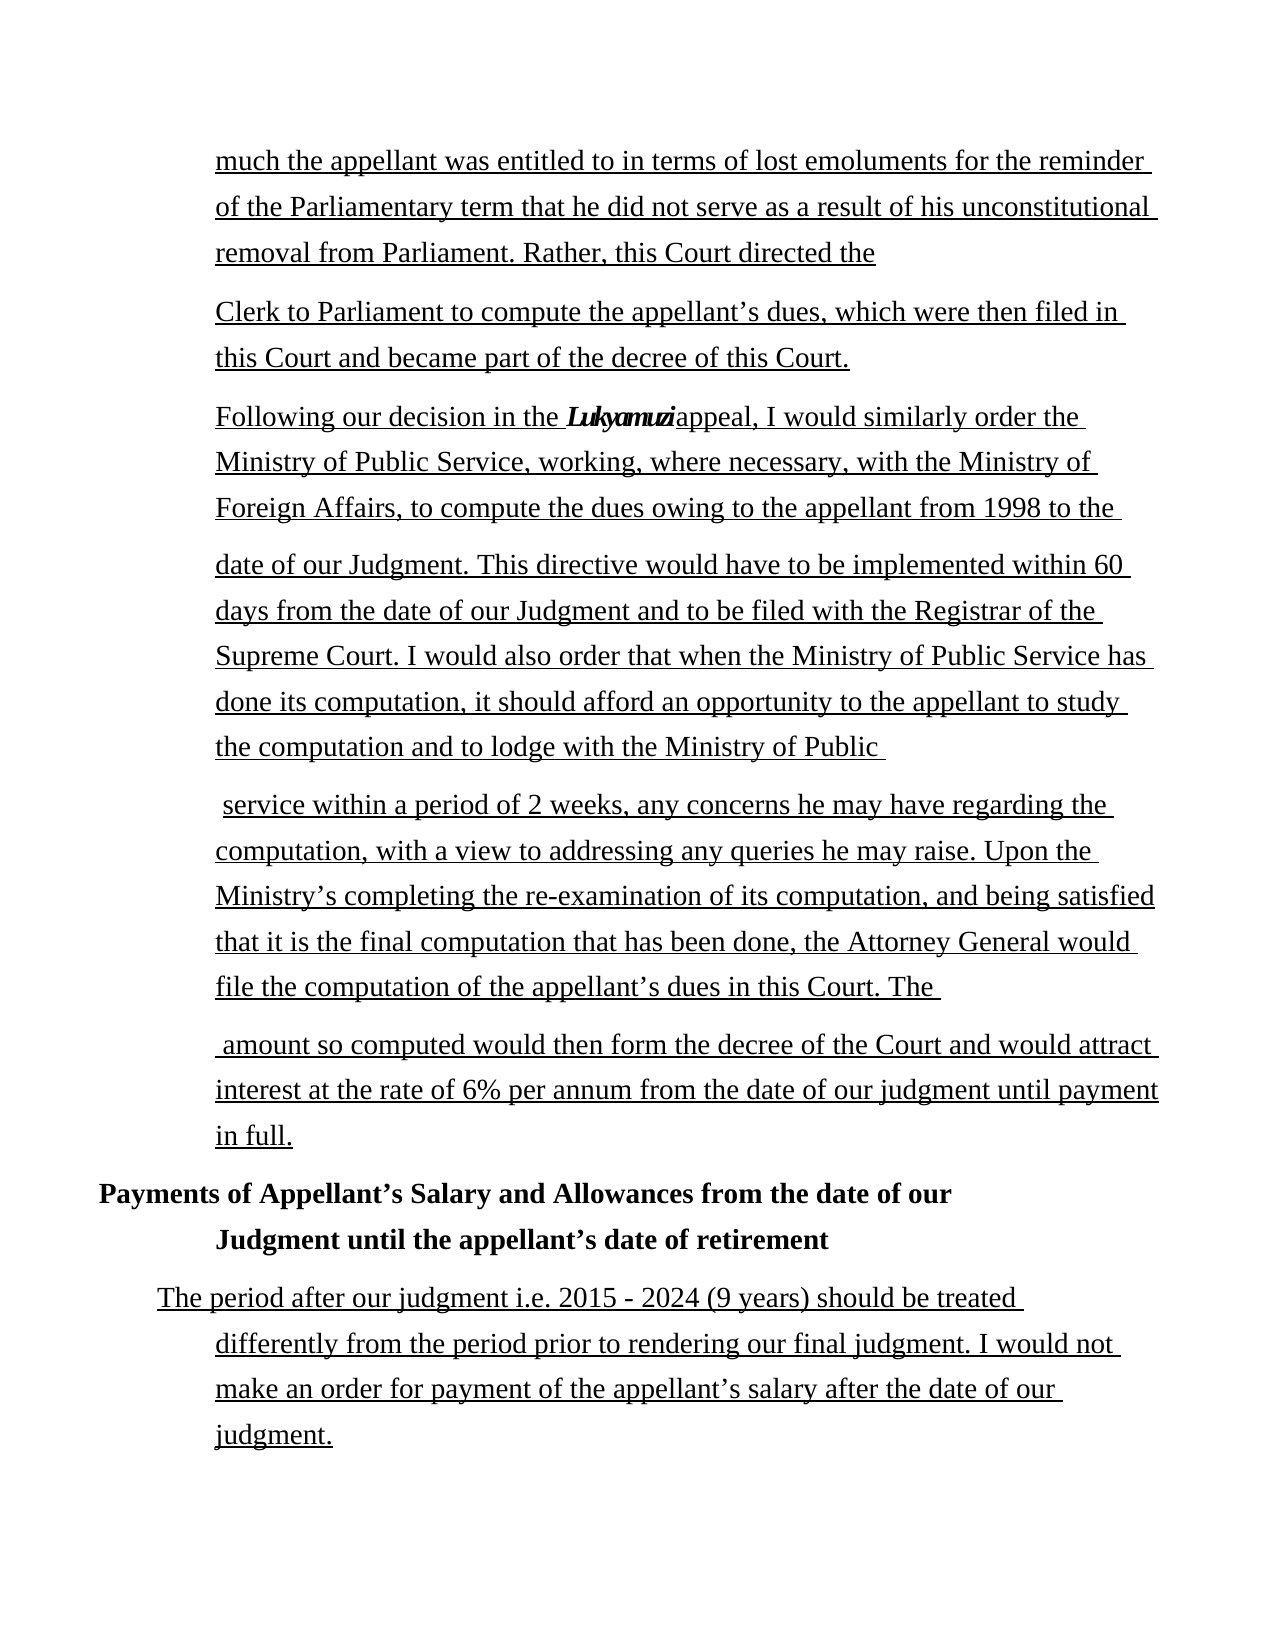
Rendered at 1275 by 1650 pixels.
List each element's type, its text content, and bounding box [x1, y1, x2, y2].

text amount so computed would then form the decree of the Court and would attract interest at the rate of 6% per annum from the date of our judgment until payment in full. [215, 1018, 1159, 1056]
text date of our Judgment. This directive would have to be implemented within 60 days from the date of our Judgment and to be filed with the Registrar of the Supreme Court. I would also order that when the Ministry of Public Service has done its computation, it should afford an opportunity to the appellant to study the computation and to lodge with the Ministry of Public [215, 538, 1159, 766]
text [215, 134, 1159, 272]
text amount so computed would then form the decree of the Court and would attract interest at the rate of 6% per annum from the date of our judgment until payment in full. [215, 1058, 1159, 1101]
text Following our decision in the Lukyamuziappeal, I would similarly order the Ministry of Public Service, working, where necessary, with the Ministry of Foreign Affairs, to compute the dues owing to the appellant from 1998 to the [215, 390, 1159, 526]
text The period after our judgment i.e. 2015 - 2024 (9 years) should be treated differently from the period prior to rendering our final judgment. I would not make an order for payment of the appellant’s salary after the date of our judgment. [157, 1271, 1140, 1453]
text Payments of Appellant’s Salary and Allowances from the date of our Judgment until the appellant’s date of retirement [98, 1166, 1042, 1258]
text Clerk to Parliament to compute the appellant’s dues, which were then filed in this Court and became part of the decree of this Court. [215, 285, 1159, 377]
text amount so computed would then form the decree of the Court and would attract interest at the rate of 6% per annum from the date of our judgment until payment in full. [215, 1103, 1159, 1154]
text service within a period of 2 weeks, any concerns he may have regarding the computation, with a view to addressing any queries he may raise. Upon the Ministry’s completing the re-examination of its computation, and being satisfied that it is the final computation that has been done, the Attorney General would file the computation of the appellant’s dues in this Court. The [215, 778, 1159, 1006]
